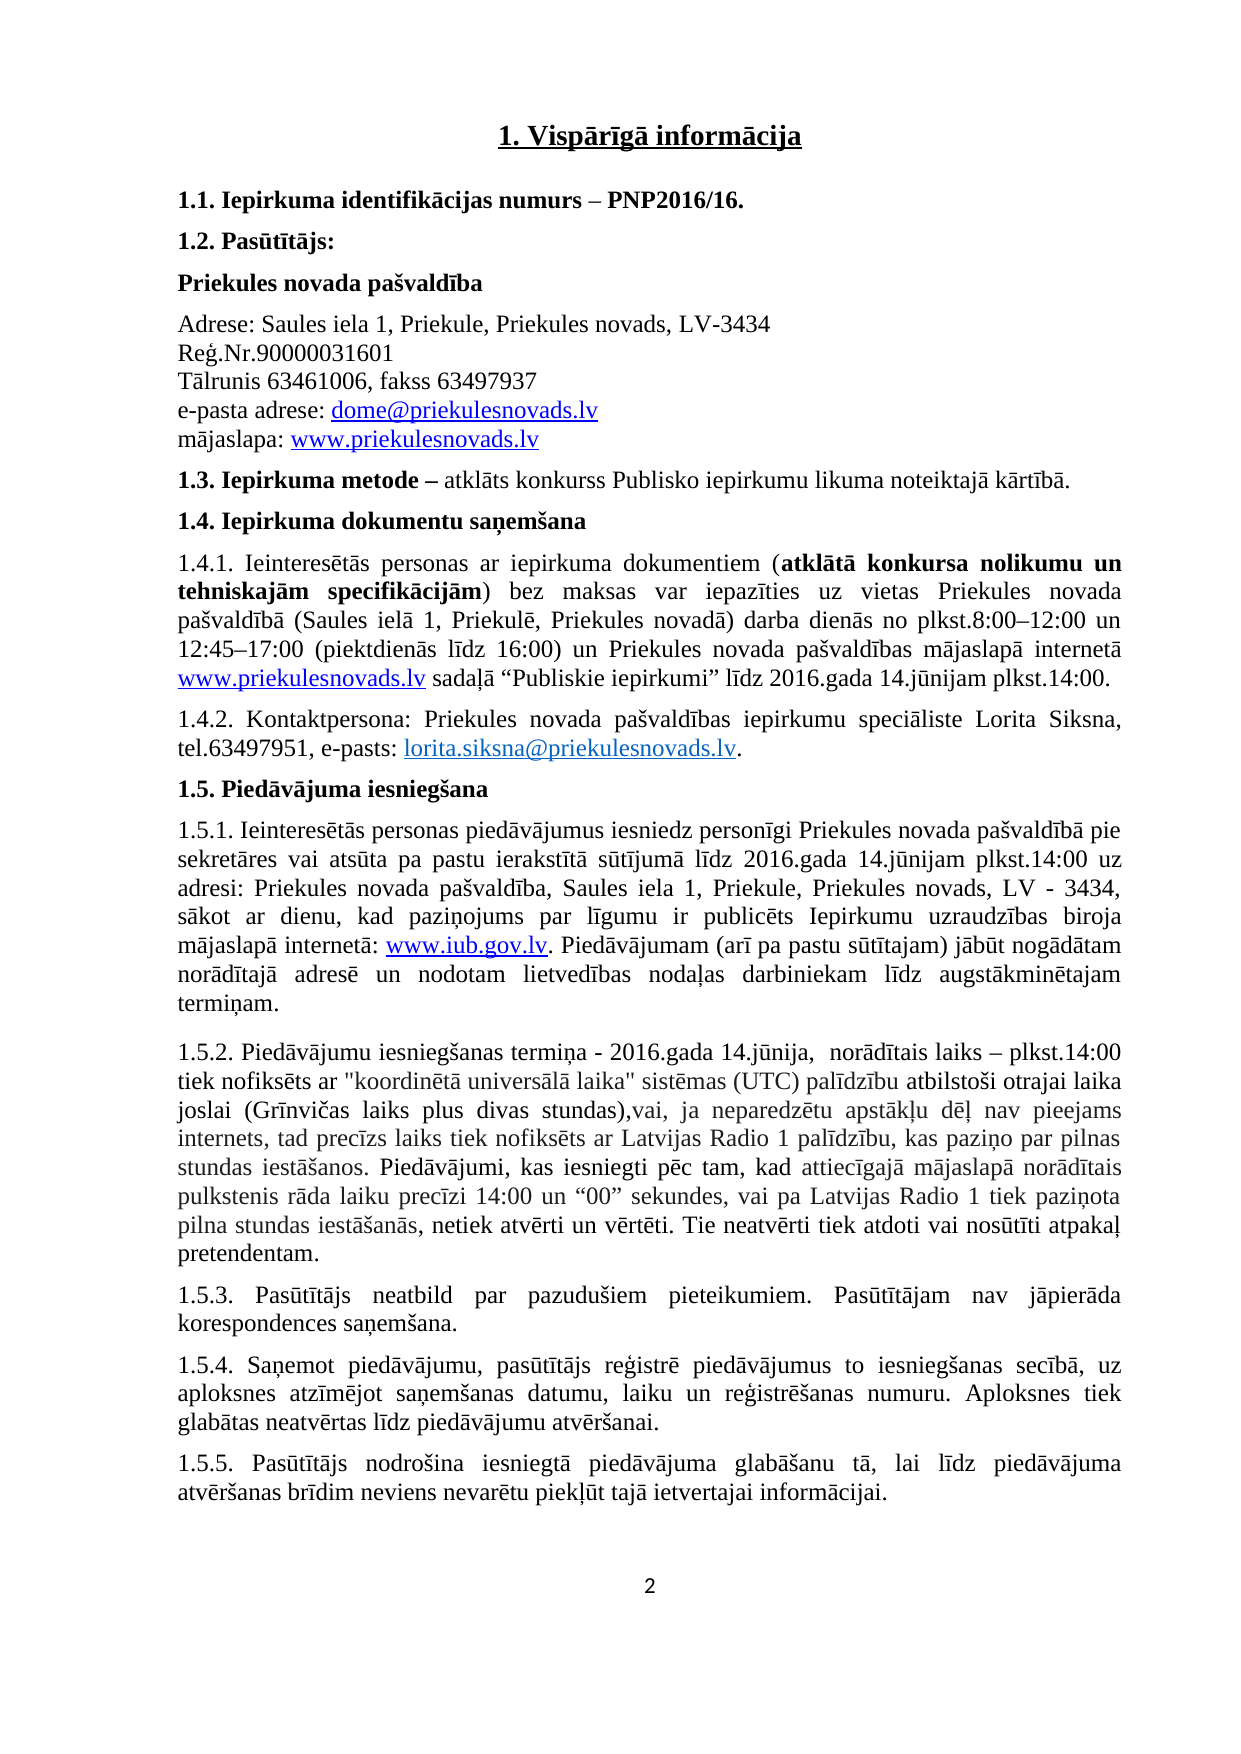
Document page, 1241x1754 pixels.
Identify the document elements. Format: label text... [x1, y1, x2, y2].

text 1.3. Iepirkuma metode – atklāts konkurss Publisko iepirkumu likuma noteiktajā kārtībā. [177, 465, 1122, 494]
text 1.4.2. Kontaktpersona: Priekules novada pašvaldības iepirkumu speciāliste Lorita Siksna, tel.63497951, e-pasts: lorita.siksna@priekulesnovads.lv. [177, 704, 1122, 761]
text e-pasta adrese: dome@priekulesnovads.lv [177, 395, 1122, 424]
text 1.4.1. Ieinteresētās personas ar iepirkuma dokumentiem (atklātā konkursa nolikumu un tehniskajām specifikācijām) bez maksas var iepazīties uz vietas Priekules novada pašvaldībā (Saules ielā 1, Priekulē, Priekules novadā) darba dienās no plkst.8:00–12:00 un 12:45–17:00 (piektdienās līdz 16:00) un Priekules novada pašvaldības mājaslapā internetā www.priekulesnovads.lv sadaļā “Publiskie iepirkumi” līdz 2016.gada 14.jūnijam plkst.14:00. [177, 548, 1122, 691]
text 1.5.2. Piedāvājumu iesniegšanas termiņa - 2016.gada 14.jūnija, norādītais laiks – plkst.14:00 tiek nofiksēts ar "koordinētā universālā laika" sistēmas (UTC) palīdzību atbilstoši otrajai laika joslai (Grīnvičas laiks plus divas stundas),vai, ja neparedzētu apstākļu dēļ nav pieejams internets, tad precīzs laiks tiek nofiksēts ar Latvijas Radio 1 palīdzību, kas paziņo par pilnas stundas iestāšanos. Piedāvājumi, kas iesniegti pēc tam, kad attiecīgajā mājaslapā norādītais pulkstenis rāda laiku precīzi 14:00 un “00” sekundes, vai pa Latvijas Radio 1 tiek paziņota pilna stundas iestāšanās, netiek atvērti un vērtēti. Tie neatvērti tiek atdoti vai nosūtīti atpakaļ pretendentam. [177, 1037, 1122, 1124]
text Priekules novada pašvaldība [177, 268, 1122, 296]
text 1.5.1. Ieinteresētās personas piedāvājumus iesniedz personīgi Priekules novada pašvaldībā pie sekretāres vai atsūta pa pastu ierakstītā sūtījumā līdz 2016.gada 14.jūnijam plkst.14:00 uz adresi: Priekules novada pašvaldība, Saules iela 1, Priekule, Priekules novads, LV - 3434, sākot ar dienu, kad paziņojums par līgumu ir publicēts Iepirkumu uzraudzības biroja mājaslapā internetā: www.iub.gov.lv. Piedāvājumam (arī pa pastu sūtītajam) jābūt nogādātam norādītajā adresē un nodotam lietvedības nodaļas darbiniekam līdz augstākminētajam termiņam. [177, 815, 1122, 1016]
text Reģ.Nr.90000031601 [177, 338, 1122, 366]
text 1.1. Iepirkuma identifikācijas numurs – PNP2016/16. [177, 185, 1122, 214]
text 1. Vispārīgā informācija [177, 118, 1122, 152]
text mājaslapa: www.priekulesnovads.lv [177, 424, 1122, 453]
text Adrese: Saules iela 1, Priekule, Priekules novads, LV-3434 [177, 309, 1122, 338]
text 1.4. Iepirkuma dokumentu saņemšana [177, 506, 1122, 535]
text 1.5. Piedāvājuma iesniegšana [177, 774, 1122, 803]
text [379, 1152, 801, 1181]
text 1.5.5. Pasūtītājs nodrošina iesniegtā piedāvājuma glabāšanu tā, lai līdz piedāvājuma atvēršanas brīdim neviens nevarētu piekļūt tajā ietvertajai informācijai. [177, 1448, 1122, 1506]
text 1.5.2. Piedāvājumu iesniegšanas termiņa - 2016.gada 14.jūnija, norādītais laiks – plkst.14:00 tiek nofiksēts ar "koordinētā universālā laika" sistēmas (UTC) palīdzību atbilstoši otrajai laika joslai (Grīnvičas laiks plus divas stundas),vai, ja neparedzētu apstākļu dēļ nav pieejams internets, tad precīzs laiks tiek nofiksēts ar Latvijas Radio 1 palīdzību, kas paziņo par pilnas stundas iestāšanos. Piedāvājumi, kas iesniegti pēc tam, kad attiecīgajā mājaslapā norādītais pulkstenis rāda laiku precīzi 14:00 un “00” sekundes, vai pa Latvijas Radio 1 tiek paziņota pilna stundas iestāšanās, netiek atvērti un vērtēti. Tie neatvērti tiek atdoti vai nosūtīti atpakaļ pretendentam. [177, 1210, 1122, 1267]
text Tālrunis 63461006, fakss 63497937 [177, 366, 1122, 395]
text 1.5.3. Pasūtītājs neatbild par pazudušiem pieteikumiem. Pasūtītājam nav jāpierāda korespondences saņemšana. [177, 1280, 1122, 1337]
text 1.5.4. Saņemot piedāvājumu, pasūtītājs reģistrē piedāvājumus to iesniegšanas secībā, uz aploksnes atzīmējot saņemšanas datumu, laiku un reģistrēšanas numuru. Aploksnes tiek glabātas neatvērtas līdz piedāvājumu atvēršanai. [177, 1350, 1122, 1436]
text 1.2. Pasūtītājs: [177, 226, 1122, 255]
